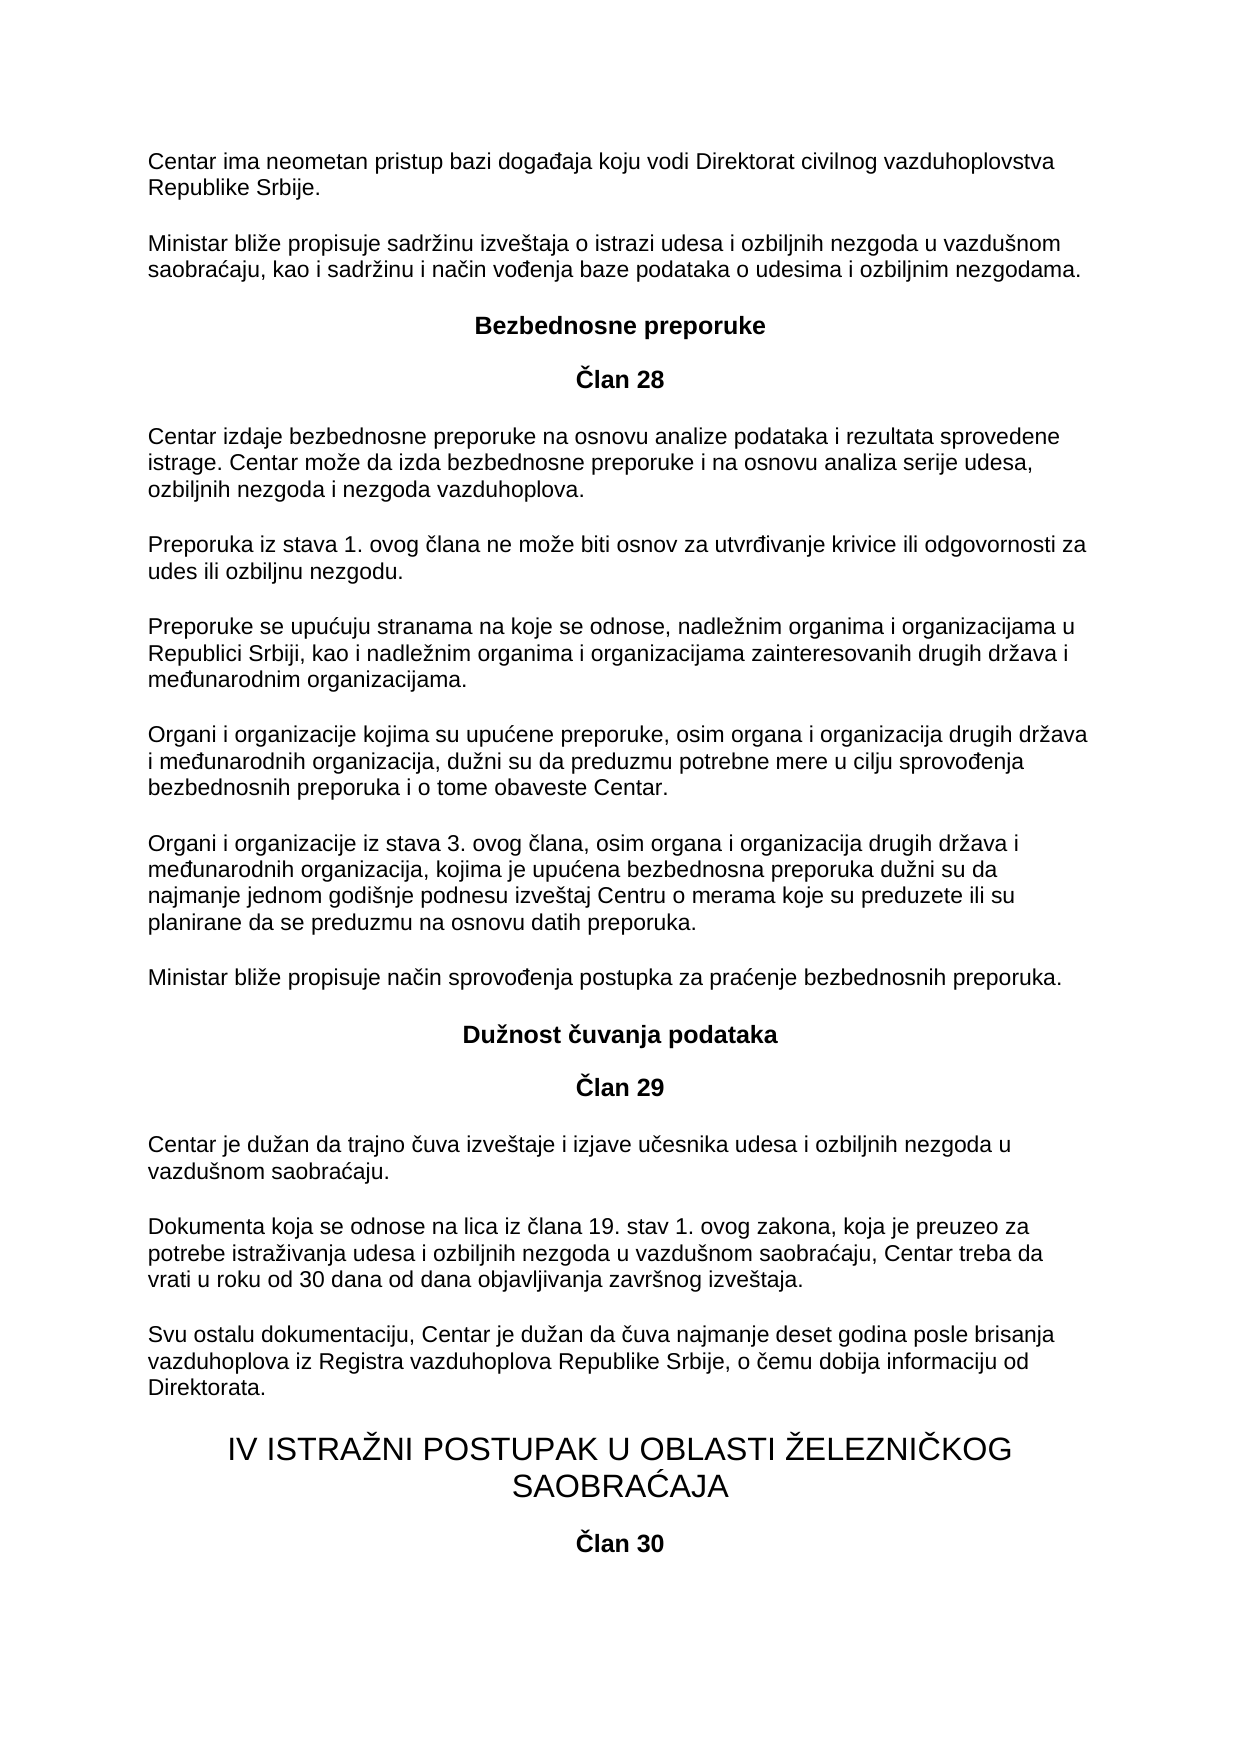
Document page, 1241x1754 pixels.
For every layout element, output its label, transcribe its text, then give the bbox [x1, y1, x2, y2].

text Organi i organizacije kojima su upućene preporuke, osim organa i organizacija drugih država i međunarodnih organizacija, dužni su da preduzmu potrebne mere u cilju sprovođenja bezbednosnih preporuka i o tome obaveste Centar. [148, 721, 1093, 800]
text Ministar bliže propisuje način sprovođenja postupka za praćenje bezbednosnih preporuka. [148, 964, 1093, 991]
text Centar je dužan da trajno čuva izveštaje i izjave učesnika udesa i ozbiljnih nezgoda u vazdušnom saobraćaju. [148, 1131, 1093, 1184]
text Centar ima neometan pristup bazi događaja koju vodi Direktorat civilnog vazduhoplovstva Republike Srbije. [148, 148, 1093, 200]
text IV ISTRAŽNI POSTUPAK U OBLASTI ŽELEZNIČKOG SAOBRAĆAJA [148, 1430, 1093, 1504]
text Preporuka iz stava 1. ovog člana ne može biti osnov za utvrđivanje krivice ili odgovornosti za udes ili ozbiljnu nezgodu. [148, 531, 1093, 584]
text Centar izdaje bezbednosne preporuke na osnovu analize podataka i rezultata sprovedene istrage. Centar može da izda bezbednosne preporuke i na osnovu analiza serije udesa, ozbiljnih nezgoda i nezgoda vazduhoplova. [148, 423, 1093, 502]
text Organi i organizacije iz stava 3. ovog člana, osim organa i organizacija drugih država i međunarodnih organizacija, kojima je upućena bezbednosna preporuka dužni su da najmanje jednom godišnje podnesu izveštaj Centru o merama koje su preduzete ili su planirane da se preduzmu na osnovu datih preporuka. [148, 829, 1093, 935]
text Član 30 [148, 1529, 1093, 1558]
text Član 29 [148, 1073, 1093, 1102]
text Ministar bliže propisuje sadržinu izveštaja o istrazi udesa i ozbiljnih nezgoda u vazdušnom saobraćaju, kao i sadržinu i način vođenja baze podataka o udesima i ozbiljnim nezgodama. [148, 229, 1093, 282]
text Svu ostalu dokumentaciju, Centar je dužan da čuva najmanje deset godina posle brisanja vazduhoplova iz Registra vazduhoplova Republike Srbije, o čemu dobija informaciju od Direktorata. [148, 1321, 1093, 1401]
text Bezbednosne preporuke [148, 311, 1093, 340]
text Član 28 [148, 365, 1093, 394]
text Dokumenta koja se odnose na lica iz člana 19. stav 1. ovog zakona, koja je preuzeo za potrebe istraživanja udesa i ozbiljnih nezgoda u vazdušnom saobraćaju, Centar treba da vrati u roku od 30 dana od dana objavljivanja završnog izveštaja. [148, 1213, 1093, 1292]
text Dužnost čuvanja podataka [148, 1020, 1093, 1048]
text Preporuke se upućuju stranama na koje se odnose, nadležnim organima i organizacijama u Republici Srbiji, kao i nadležnim organima i organizacijama zainteresovanih drugih država i međunarodnim organizacijama. [148, 613, 1093, 692]
